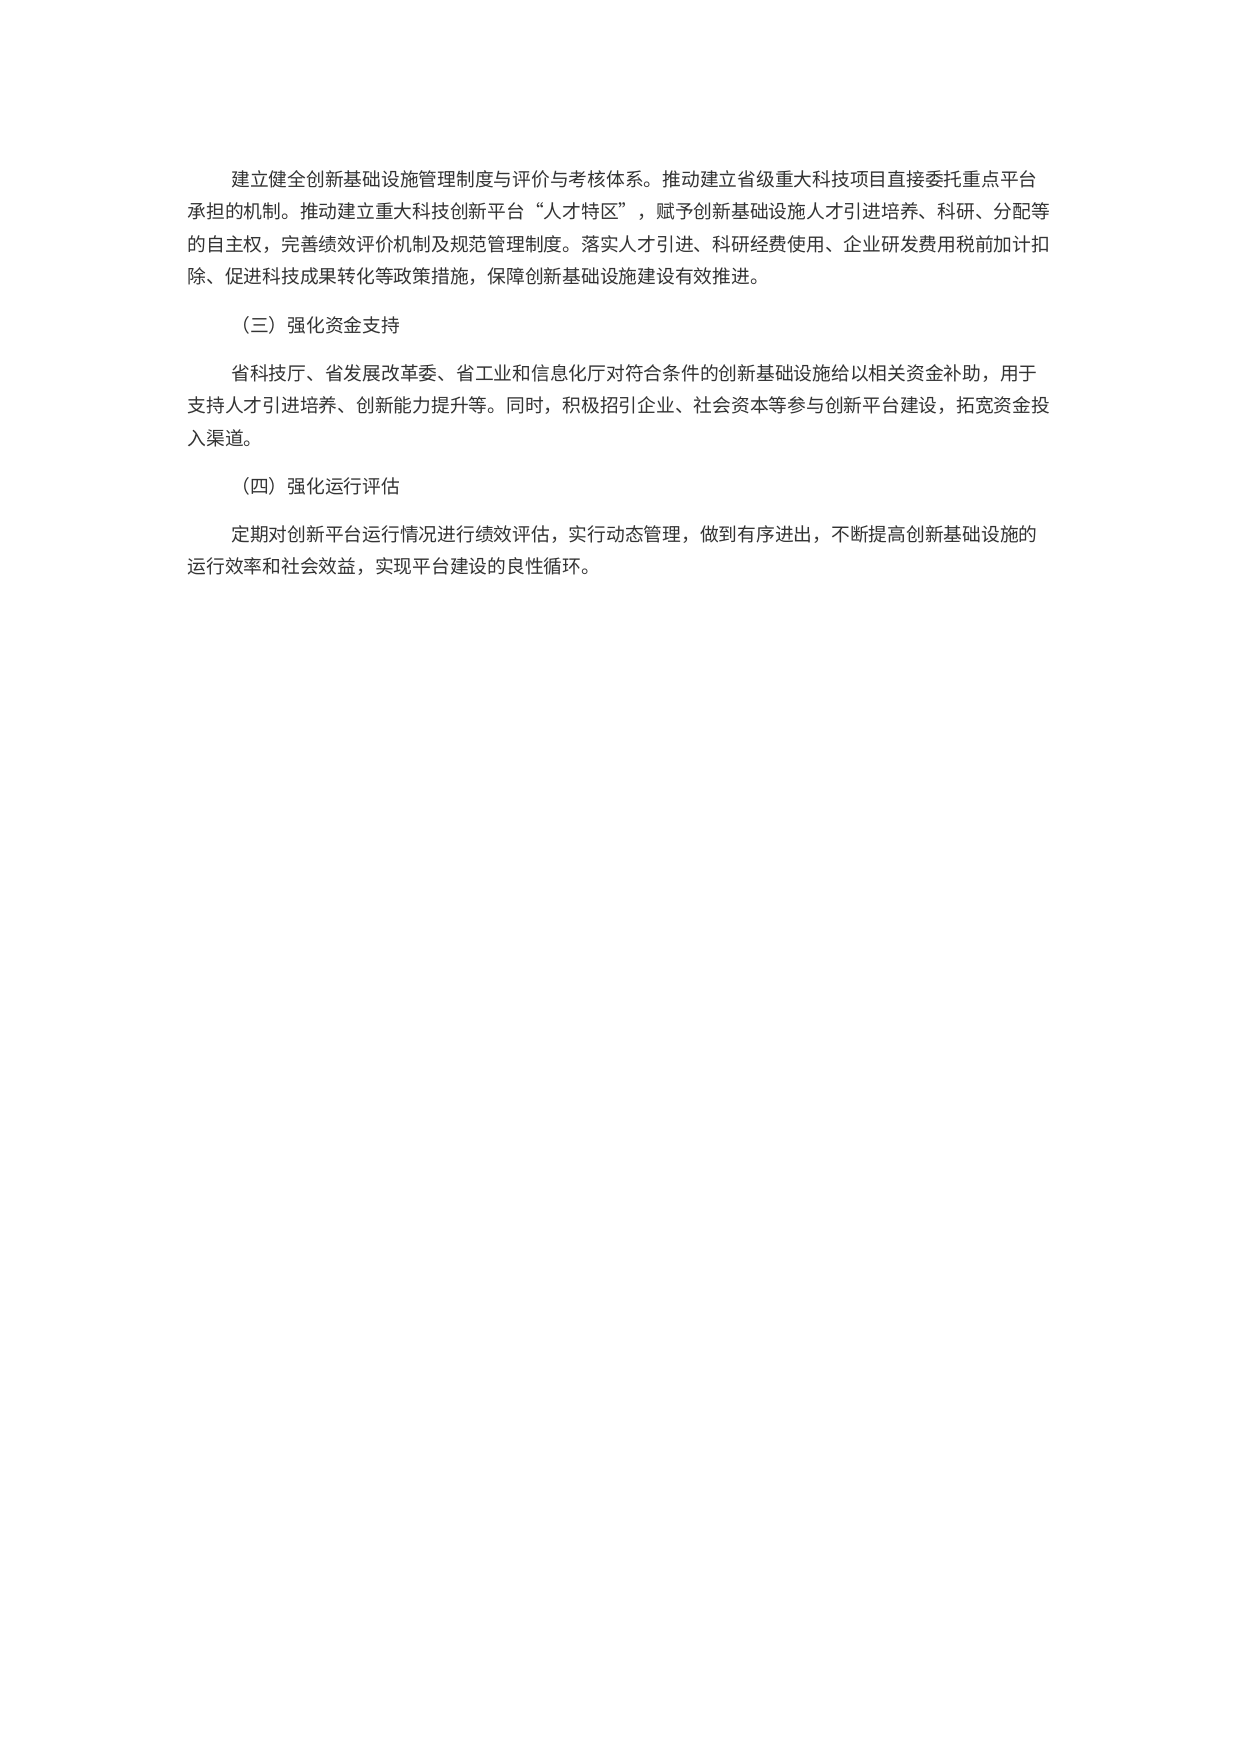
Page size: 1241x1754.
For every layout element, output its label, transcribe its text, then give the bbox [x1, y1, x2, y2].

text 省科技厅、省发展改革委、省工业和信息化厅对符合条件的创新基础设施给以相关资金补助，用于支持人才引进培养、创新能力提升等。同时，积极招引企业、社会资本等参与创新平台建设，拓宽资金投入渠道。 [187, 356, 1053, 453]
text （四）强化运行评估 [187, 469, 1053, 501]
text 建立健全创新基础设施管理制度与评价与考核体系。推动建立省级重大科技项目直接委托重点平台承担的机制。推动建立重大科技创新平台“人才特区”，赋予创新基础设施人才引进培养、科研、分配等的自主权，完善绩效评价机制及规范管理制度。落实人才引进、科研经费使用、企业研发费用税前加计扣除、促进科技成果转化等政策措施，保障创新基础设施建设有效推进。 [187, 162, 1053, 292]
text （三）强化资金支持 [187, 308, 1053, 340]
text 定期对创新平台运行情况进行绩效评估，实行动态管理，做到有序进出，不断提高创新基础设施的运行效率和社会效益，实现平台建设的良性循环。 [187, 517, 1053, 582]
